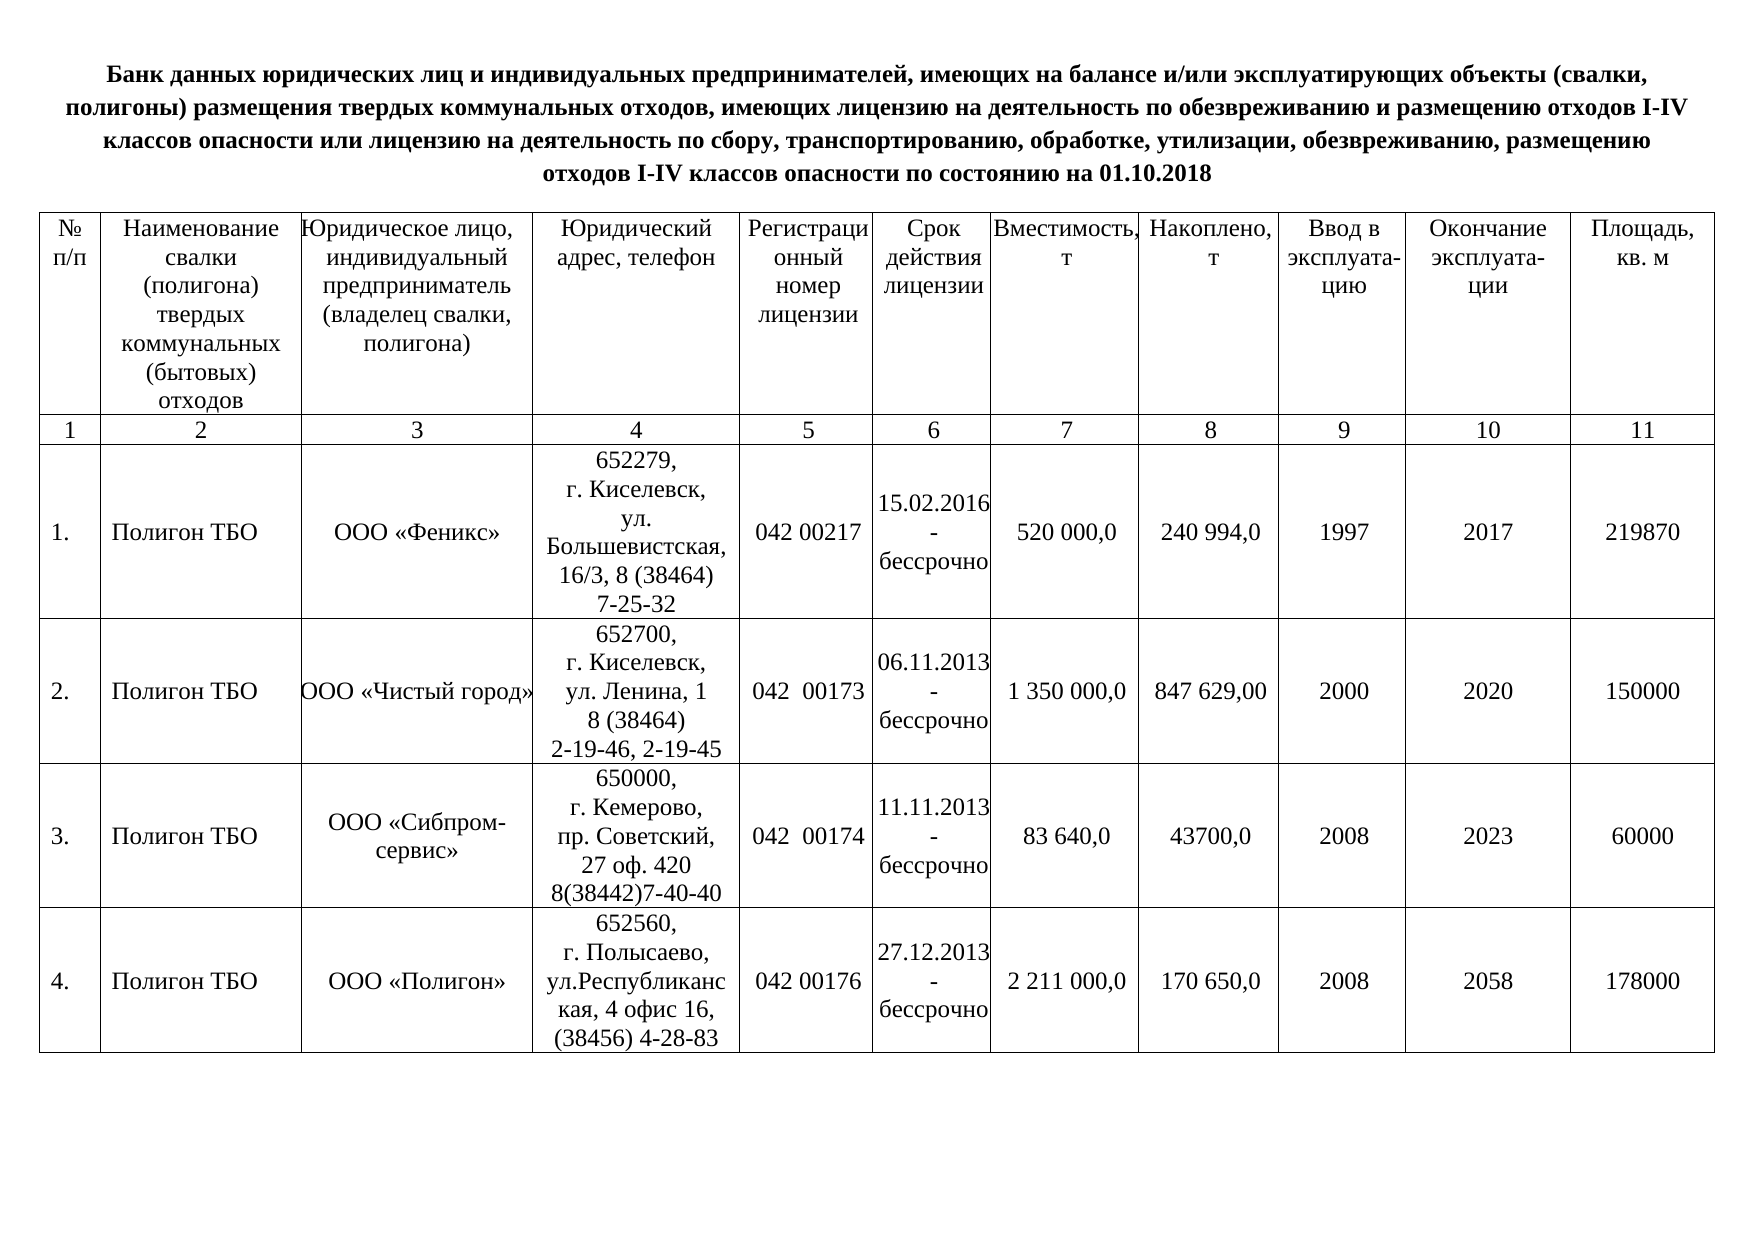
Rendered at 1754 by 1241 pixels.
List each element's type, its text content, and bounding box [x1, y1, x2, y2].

table_cell 219870 [1571, 445, 1714, 618]
text Банк данных юридических лиц и индивидуальных предпринимателей, имеющих на балансе и/или эксплуатирующих объекты (свалки, полигоны) размещения твердых коммунальных отходов, имеющих лицензию на деятельность по обезвреживанию и размещению отходов I-IV классов опасности или лицензию на деятельность по сбору, транспортированию, обработке, утилизации, обезвреживанию, размещению отходов I-IV классов опасности по состоянию на 01.10.2018 [59, 59, 1695, 187]
table_cell [40, 445, 100, 618]
table_cell 650000, г. Кемерово, пр. Советский, 27 оф. 420 8(38442)7-40-40 [533, 764, 739, 907]
table_cell 2017 [1406, 445, 1570, 618]
table_cell 2023 [1406, 764, 1570, 907]
table_header Ввод в эксплуата-цию [1279, 213, 1405, 414]
table_cell ООО «Чистый город» [302, 619, 532, 762]
table_cell 5 [740, 415, 872, 444]
table_cell [40, 908, 100, 1052]
table_cell 240 994,0 [1139, 445, 1278, 618]
table_cell 042 00217 [740, 445, 872, 618]
table_cell 652279, г. Киселевск, ул. Большевистская, 16/3, 8 (38464) 7-25-32 [533, 445, 739, 618]
table_cell 1 350 000,0 [991, 619, 1138, 762]
table_cell 15.02.2016 - бессрочно [873, 445, 990, 618]
table_cell 520 000,0 [991, 445, 1138, 618]
table_cell Полигон ТБО [101, 619, 301, 762]
table_cell 7 [991, 415, 1138, 444]
table_header Окончание эксплуата-ции [1406, 213, 1570, 414]
table_cell 1 [40, 415, 100, 444]
table_cell 2008 [1279, 908, 1405, 1052]
table_cell 847 629,00 [1139, 619, 1278, 762]
table_cell 150000 [1571, 619, 1714, 762]
table_header Срок действия лицензии [873, 213, 990, 414]
table_cell 2020 [1406, 619, 1570, 762]
table_cell 9 [1279, 415, 1405, 444]
table_cell 06.11.2013 - бессрочно [873, 619, 990, 762]
table_header № п/п [40, 213, 100, 414]
table_cell Полигон ТБО [101, 445, 301, 618]
table_cell 83 640,0 [991, 764, 1138, 907]
table_cell 6 [873, 415, 990, 444]
table_cell 11.11.2013 - бессрочно [873, 764, 990, 907]
table_cell 1997 [1279, 445, 1405, 618]
table_header Юридический адрес, телефон [533, 213, 739, 414]
table_cell 652700, г. Киселевск, ул. Ленина, 1 8 (38464) 2-19-46, 2-19-45 [533, 619, 739, 762]
table_header Накоплено, т [1139, 213, 1278, 414]
table_cell [40, 619, 100, 762]
table_cell 2008 [1279, 764, 1405, 907]
table_cell 042 00173 [740, 619, 872, 762]
table_cell 3 [302, 415, 532, 444]
table_cell 27.12.2013 - бессрочно [873, 908, 990, 1052]
table_cell Полигон ТБО [101, 908, 301, 1052]
table_header Площадь, кв. м [1571, 213, 1714, 414]
table_cell 10 [1406, 415, 1570, 444]
table_cell 2058 [1406, 908, 1570, 1052]
table_cell 43700,0 [1139, 764, 1278, 907]
table_cell 042 00174 [740, 764, 872, 907]
table_cell 60000 [1571, 764, 1714, 907]
table_cell 170 650,0 [1139, 908, 1278, 1052]
table_cell ООО «Сибпром-сервис» [302, 764, 532, 907]
table_header Вместимость, т [991, 213, 1138, 414]
table_cell 2000 [1279, 619, 1405, 762]
table_cell 652560, г. Полысаево, ул.Республиканская, 4 офис 16, (38456) 4-28-83 [533, 908, 739, 1052]
table_cell ООО «Феникс» [302, 445, 532, 618]
table_cell 8 [1139, 415, 1278, 444]
table_cell 2 [101, 415, 301, 444]
table_cell 4 [533, 415, 739, 444]
table_cell 178000 [1571, 908, 1714, 1052]
table_cell 042 00176 [740, 908, 872, 1052]
table_cell Полигон ТБО [101, 764, 301, 907]
table_header Юридическое лицо, индивидуальный предприниматель (владелец свалки, полигона) [302, 213, 532, 414]
table_cell [40, 764, 100, 907]
table_header Регистрационный номер лицензии [740, 213, 872, 414]
table_cell 11 [1571, 415, 1714, 444]
table_cell 2 211 000,0 [991, 908, 1138, 1052]
table_header Наименование свалки (полигона) твердых коммунальных (бытовых) отходов [101, 213, 301, 414]
table_cell ООО «Полигон» [302, 908, 532, 1052]
